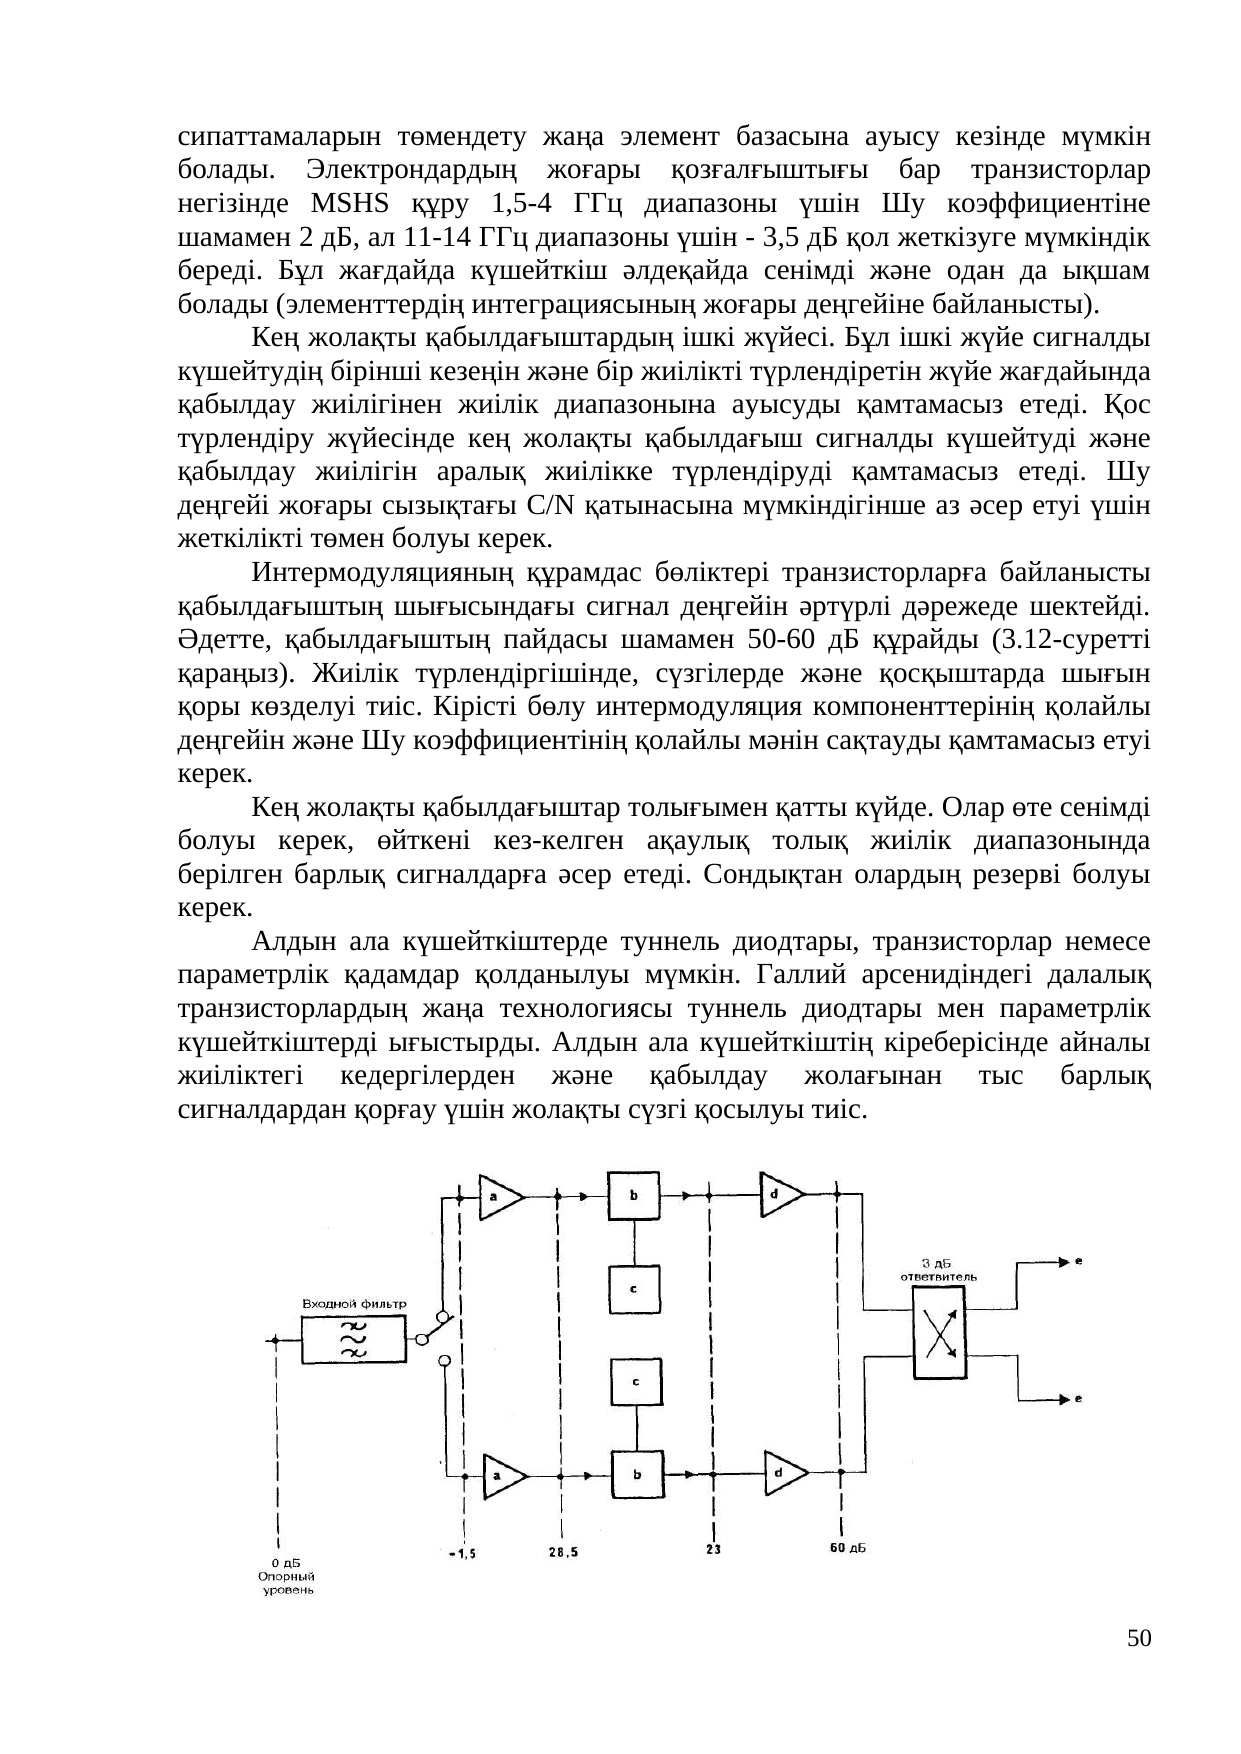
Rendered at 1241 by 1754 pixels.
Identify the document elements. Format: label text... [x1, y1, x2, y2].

text Алдын ала күшейткіштерде туннель диодтары, транзисторлар немесе параметрлік қадамдар қолданылуы мүмкін. Галлий арсенидіндегі далалық транзисторлардың жаңа технологиясы туннель диодтары мен параметрлік күшейткіштерді ығыстырды. Алдын ала күшейткіштің кіреберісінде айналы жиіліктегі кедергілерден және қабылдау жолағынан тыс барлық сигналдардан қорғау үшін жолақты сүзгі қосылуы тиіс. [177, 923, 1152, 1124]
picture [251, 1157, 1094, 1598]
text Кең жолақты қабылдағыштардың ішкі жүйесі. Бұл ішкі жүйе сигналды күшейтудің бірінші кезеңін және бір жиілікті түрлендіретін жүйе жағдайында қабылдау жиілігінен жиілік диапазонына ауысуды қамтамасыз етеді. Қос түрлендіру жүйесінде кең жолақты қабылдағыш сигналды күшейтуді және қабылдау жиілігін аралық жиілікке түрлендіруді қамтамасыз етеді. Шу деңгейі жоғары сызықтағы C/N қатынасына мүмкіндігінше аз әсер етуі үшін жеткілікті төмен болуы керек. [177, 319, 1152, 554]
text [177, 118, 1152, 319]
text Кең жолақты қабылдағыштар толығымен қатты күйде. Олар өте сенімді болуы керек, өйткені кез-келген ақаулық толық жиілік диапазонында берілген барлық сигналдарға әсер етеді. Сондықтан олардың резерві болуы керек. [177, 789, 1152, 923]
text Интермодуляцияның құрамдас бөліктері транзисторларға байланысты қабылдағыштың шығысындағы сигнал деңгейін әртүрлі дәрежеде шектейді. Әдетте, қабылдағыштың пайдасы шамамен 50-60 дБ құрайды (3.12-суретті қараңыз). Жиілік түрлендіргішінде, сүзгілерде және қосқыштарда шығын қоры көзделуі тиіс. Кірісті бөлу интермодуляция компоненттерінің қолайлы деңгейін және Шу коэффициентінің қолайлы мәнін сақтауды қамтамасыз етуі керек. [177, 554, 1152, 789]
